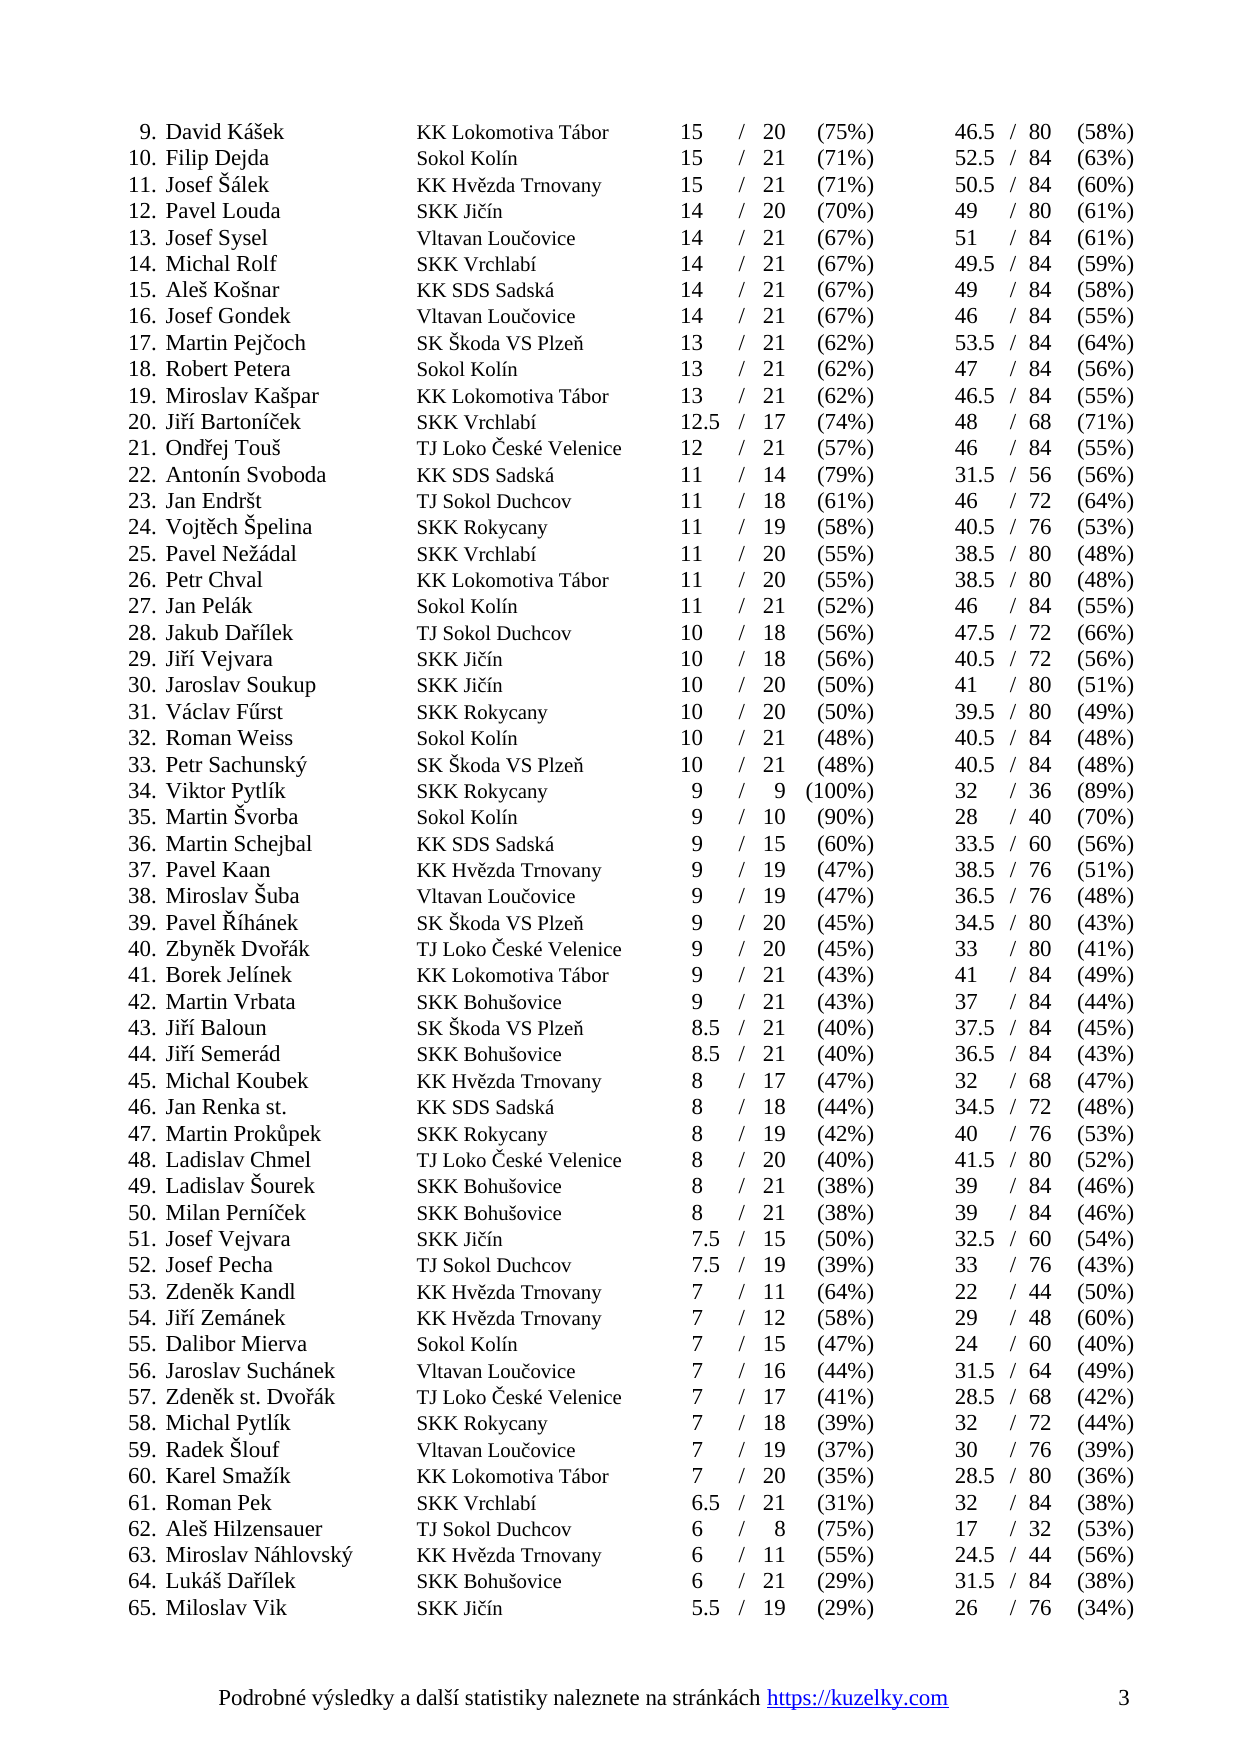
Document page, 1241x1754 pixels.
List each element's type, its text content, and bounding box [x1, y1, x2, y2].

text 14. Michal Rolf SKK Vrchlabí 14 / 21 (67%) 49.5 / 84 (59%) [106, 250, 1134, 276]
text 15. Aleš Košnar KK SDS Sadská 14 / 21 (67%) 49 / 84 (58%) [106, 276, 1134, 303]
text 18. Robert Petera Sokol Kolín 13 / 21 (62%) 47 / 84 (56%) [106, 355, 1134, 382]
text 35. Martin Švorba Sokol Kolín 9 / 10 (90%) 28 / 40 (70%) [106, 803, 1134, 830]
text 57. Zdeněk st. Dvořák TJ Loko České Velenice 7 / 17 (41%) 28.5 / 68 (42%) [106, 1383, 1134, 1409]
text 53. Zdeněk Kandl KK Hvězda Trnovany 7 / 11 (64%) 22 / 44 (50%) [106, 1278, 1134, 1304]
text 27. Jan Pelák Sokol Kolín 11 / 21 (52%) 46 / 84 (55%) [106, 592, 1134, 619]
text 64. Lukáš Dařílek SKK Bohušovice 6 / 21 (29%) 31.5 / 84 (38%) [106, 1568, 1134, 1594]
text 23. Jan Endršt TJ Sokol Duchcov 11 / 18 (61%) 46 / 72 (64%) [106, 487, 1134, 513]
text 19. Miroslav Kašpar KK Lokomotiva Tábor 13 / 21 (62%) 46.5 / 84 (55%) [106, 382, 1134, 408]
text 25. Pavel Nežádal SKK Vrchlabí 11 / 20 (55%) 38.5 / 80 (48%) [106, 540, 1134, 566]
text 55. Dalibor Mierva Sokol Kolín 7 / 15 (47%) 24 / 60 (40%) [106, 1330, 1134, 1357]
text 60. Karel Smažík KK Lokomotiva Tábor 7 / 20 (35%) 28.5 / 80 (36%) [106, 1462, 1134, 1488]
text 65. Miloslav Vik SKK Jičín 5.5 / 19 (29%) 26 / 76 (34%) [106, 1594, 1134, 1620]
text 28. Jakub Dařílek TJ Sokol Duchcov 10 / 18 (56%) 47.5 / 72 (66%) [106, 619, 1134, 645]
text 43. Jiří Baloun SK Škoda VS Plzeň 8.5 / 21 (40%) 37.5 / 84 (45%) [106, 1014, 1134, 1041]
text 37. Pavel Kaan KK Hvězda Trnovany 9 / 19 (47%) 38.5 / 76 (51%) [106, 856, 1134, 882]
text 16. Josef Gondek Vltavan Loučovice 14 / 21 (67%) 46 / 84 (55%) [106, 303, 1134, 329]
text 32. Roman Weiss Sokol Kolín 10 / 21 (48%) 40.5 / 84 (48%) [106, 724, 1134, 751]
text 20. Jiří Bartoníček SKK Vrchlabí 12.5 / 17 (74%) 48 / 68 (71%) [106, 408, 1134, 434]
text 49. Ladislav Šourek SKK Bohušovice 8 / 21 (38%) 39 / 84 (46%) [106, 1172, 1134, 1199]
text 54. Jiří Zemánek KK Hvězda Trnovany 7 / 12 (58%) 29 / 48 (60%) [106, 1304, 1134, 1330]
text 29. Jiří Vejvara SKK Jičín 10 / 18 (56%) 40.5 / 72 (56%) [106, 645, 1134, 672]
text 31. Václav Fűrst SKK Rokycany 10 / 20 (50%) 39.5 / 80 (49%) [106, 698, 1134, 724]
text 61. Roman Pek SKK Vrchlabí 6.5 / 21 (31%) 32 / 84 (38%) [106, 1488, 1134, 1515]
text 45. Michal Koubek KK Hvězda Trnovany 8 / 17 (47%) 32 / 68 (47%) [106, 1067, 1134, 1093]
text 26. Petr Chval KK Lokomotiva Tábor 11 / 20 (55%) 38.5 / 80 (48%) [106, 566, 1134, 592]
text 39. Pavel Říhánek SK Škoda VS Plzeň 9 / 20 (45%) 34.5 / 80 (43%) [106, 909, 1134, 935]
text 33. Petr Sachunský SK Škoda VS Plzeň 10 / 21 (48%) 40.5 / 84 (48%) [106, 751, 1134, 777]
text 42. Martin Vrbata SKK Bohušovice 9 / 21 (43%) 37 / 84 (44%) [106, 988, 1134, 1014]
text 51. Josef Vejvara SKK Jičín 7.5 / 15 (50%) 32.5 / 60 (54%) [106, 1225, 1134, 1251]
text 13. Josef Sysel Vltavan Loučovice 14 / 21 (67%) 51 / 84 (61%) [106, 223, 1134, 250]
text 34. Viktor Pytlík SKK Rokycany 9 / 9 (100%) 32 / 36 (89%) [106, 777, 1134, 803]
text 22. Antonín Svoboda KK SDS Sadská 11 / 14 (79%) 31.5 / 56 (56%) [106, 461, 1134, 487]
text 63. Miroslav Náhlovský KK Hvězda Trnovany 6 / 11 (55%) 24.5 / 44 (56%) [106, 1541, 1134, 1568]
text 48. Ladislav Chmel TJ Loko České Velenice 8 / 20 (40%) 41.5 / 80 (52%) [106, 1146, 1134, 1172]
text 47. Martin Prokůpek SKK Rokycany 8 / 19 (42%) 40 / 76 (53%) [106, 1119, 1134, 1146]
text 30. Jaroslav Soukup SKK Jičín 10 / 20 (50%) 41 / 80 (51%) [106, 672, 1134, 698]
text 38. Miroslav Šuba Vltavan Loučovice 9 / 19 (47%) 36.5 / 76 (48%) [106, 882, 1134, 909]
text 21. Ondřej Touš TJ Loko České Velenice 12 / 21 (57%) 46 / 84 (55%) [106, 434, 1134, 461]
text 12. Pavel Louda SKK Jičín 14 / 20 (70%) 49 / 80 (61%) [106, 197, 1134, 223]
text 62. Aleš Hilzensauer TJ Sokol Duchcov 6 / 8 (75%) 17 / 32 (53%) [106, 1515, 1134, 1541]
text 9. David Kášek KK Lokomotiva Tábor 15 / 20 (75%) 46.5 / 80 (58%) [106, 118, 1134, 144]
text 50. Milan Perníček SKK Bohušovice 8 / 21 (38%) 39 / 84 (46%) [106, 1199, 1134, 1225]
text 11. Josef Šálek KK Hvězda Trnovany 15 / 21 (71%) 50.5 / 84 (60%) [106, 171, 1134, 197]
text 58. Michal Pytlík SKK Rokycany 7 / 18 (39%) 32 / 72 (44%) [106, 1409, 1134, 1436]
text 46. Jan Renka st. KK SDS Sadská 8 / 18 (44%) 34.5 / 72 (48%) [106, 1093, 1134, 1119]
text 56. Jaroslav Suchánek Vltavan Loučovice 7 / 16 (44%) 31.5 / 64 (49%) [106, 1357, 1134, 1383]
text 41. Borek Jelínek KK Lokomotiva Tábor 9 / 21 (43%) 41 / 84 (49%) [106, 961, 1134, 988]
text 40. Zbyněk Dvořák TJ Loko České Velenice 9 / 20 (45%) 33 / 80 (41%) [106, 935, 1134, 961]
text 52. Josef Pecha TJ Sokol Duchcov 7.5 / 19 (39%) 33 / 76 (43%) [106, 1251, 1134, 1278]
text 17. Martin Pejčoch SK Škoda VS Plzeň 13 / 21 (62%) 53.5 / 84 (64%) [106, 329, 1134, 355]
text 36. Martin Schejbal KK SDS Sadská 9 / 15 (60%) 33.5 / 60 (56%) [106, 830, 1134, 856]
text 10. Filip Dejda Sokol Kolín 15 / 21 (71%) 52.5 / 84 (63%) [106, 144, 1134, 171]
text 24. Vojtěch Špelina SKK Rokycany 11 / 19 (58%) 40.5 / 76 (53%) [106, 513, 1134, 540]
text 59. Radek Šlouf Vltavan Loučovice 7 / 19 (37%) 30 / 76 (39%) [106, 1436, 1134, 1462]
text 44. Jiří Semerád SKK Bohušovice 8.5 / 21 (40%) 36.5 / 84 (43%) [106, 1041, 1134, 1067]
